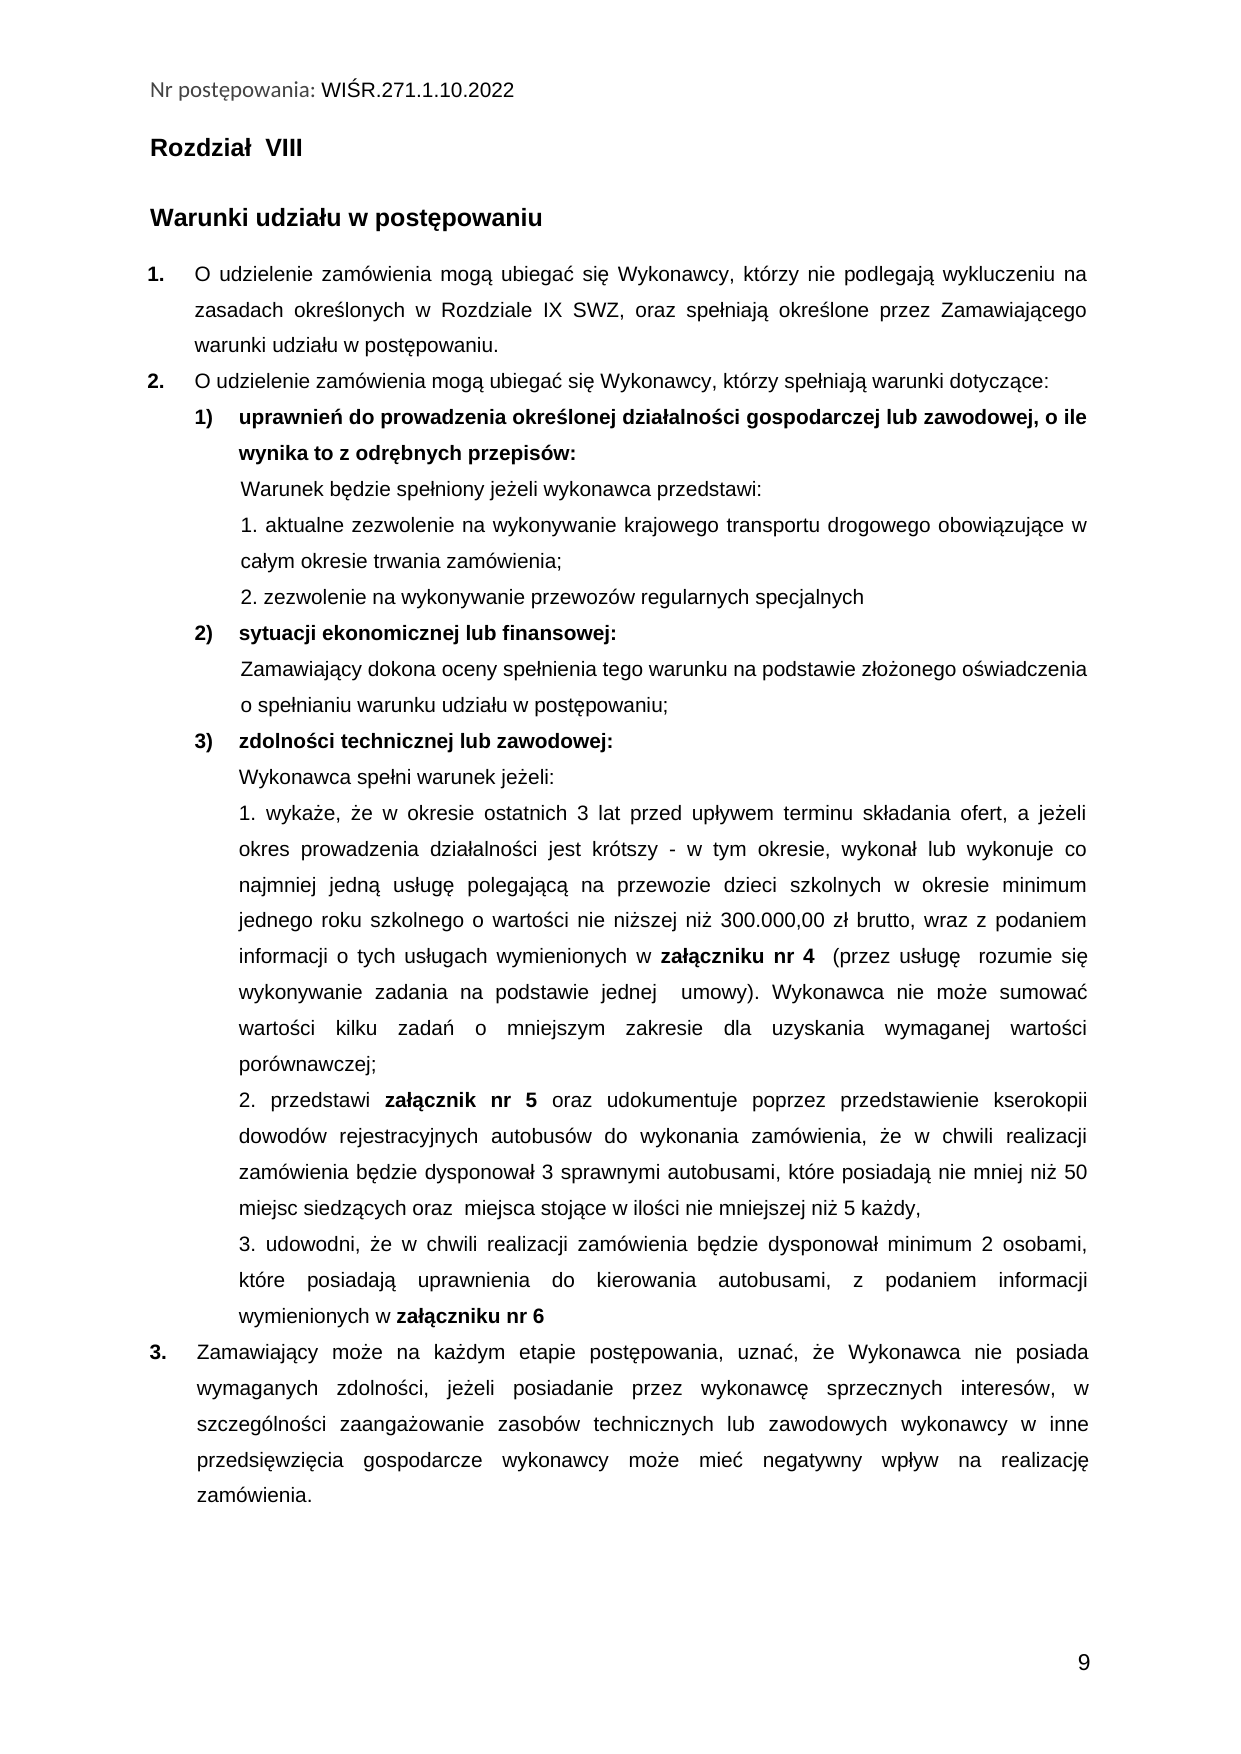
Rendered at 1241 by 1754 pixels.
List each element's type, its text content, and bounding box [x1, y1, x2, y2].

list uprawnień do prowadzenia określonej działalności gospodarczej lub zawodowej, o ile wynika to z odrębnych przepisów: [194, 405, 1088, 465]
list sytuacji ekonomicznej lub finansowej: [194, 621, 1088, 645]
text Warunek będzie spełniony jeżeli wykonawca przedstawi: [240, 477, 1088, 501]
text 2. przedstawi załącznik nr 5 oraz udokumentuje poprzez przedstawienie kserokopii dowodów rejestracyjnych autobusów do wykonania zamówienia, że w chwili realizacji zamówienia będzie dysponował 3 sprawnymi autobusami, które posiadają nie mniej niż 50 miejsc siedzących oraz miejsca stojące w ilości nie mniejszej niż 5 każdy, [239, 1088, 1088, 1220]
list O udzielenie zamówienia mogą ubiegać się Wykonawcy, którzy spełniają warunki dotyczące: [147, 369, 1088, 393]
text Wykonawca spełni warunek jeżeli: [239, 764, 1088, 788]
subtitle Warunki udziału w postępowaniu [150, 203, 1090, 232]
subtitle Rozdział VIII [150, 133, 1090, 162]
text Zamawiający dokona oceny spełnienia tego warunku na podstawie złożonego oświadczenia o spełnianiu warunku udziału w postępowaniu; [240, 657, 1088, 717]
list zdolności technicznej lub zawodowej: [194, 729, 1088, 753]
list Zamawiający może na każdym etapie postępowania, uznać, że Wykonawca nie posiada wymaganych zdolności, jeżeli posiadanie przez wykonawcę sprzecznych interesów, w szczególności zaangażowanie zasobów technicznych lub zawodowych wykonawcy w inne przedsięwzięcia gospodarcze wykonawcy może mieć negatywny wpływ na realizację zamówienia. [149, 1339, 1090, 1507]
list O udzielenie zamówienia mogą ubiegać się Wykonawcy, którzy nie podlegają wykluczeniu na zasadach określonych w Rozdziale IX SWZ, oraz spełniają określone przez Zamawiającego warunki udziału w postępowaniu. [147, 261, 1088, 357]
text 3. udowodni, że w chwili realizacji zamówienia będzie dysponował minimum 2 osobami, które posiadają uprawnienia do kierowania autobusami, z podaniem informacji wymienionych w załączniku nr 6 [239, 1232, 1088, 1328]
text 1. aktualne zezwolenie na wykonywanie krajowego transportu drogowego obowiązujące w całym okresie trwania zamówienia; [240, 513, 1088, 573]
text 2. zezwolenie na wykonywanie przewozów regularnych specjalnych [240, 585, 1088, 609]
text 1. wykaże, że w okresie ostatnich 3 lat przed upływem terminu składania ofert, a jeżeli okres prowadzenia działalności jest krótszy - w tym okresie, wykonał lub wykonuje co najmniej jedną usługę polegającą na przewozie dzieci szkolnych w okresie minimum jednego roku szkolnego o wartości nie niższej niż 300.000,00 zł brutto, wraz z podaniem informacji o tych usługach wymienionych w załączniku nr 4 (przez usługę rozumie się wykonywanie zadania na podstawie jednej umowy). Wykonawca nie może sumować wartości kilku zadań o mniejszym zakresie dla uzyskania wymaganej wartości porównawczej; [239, 801, 1088, 1076]
